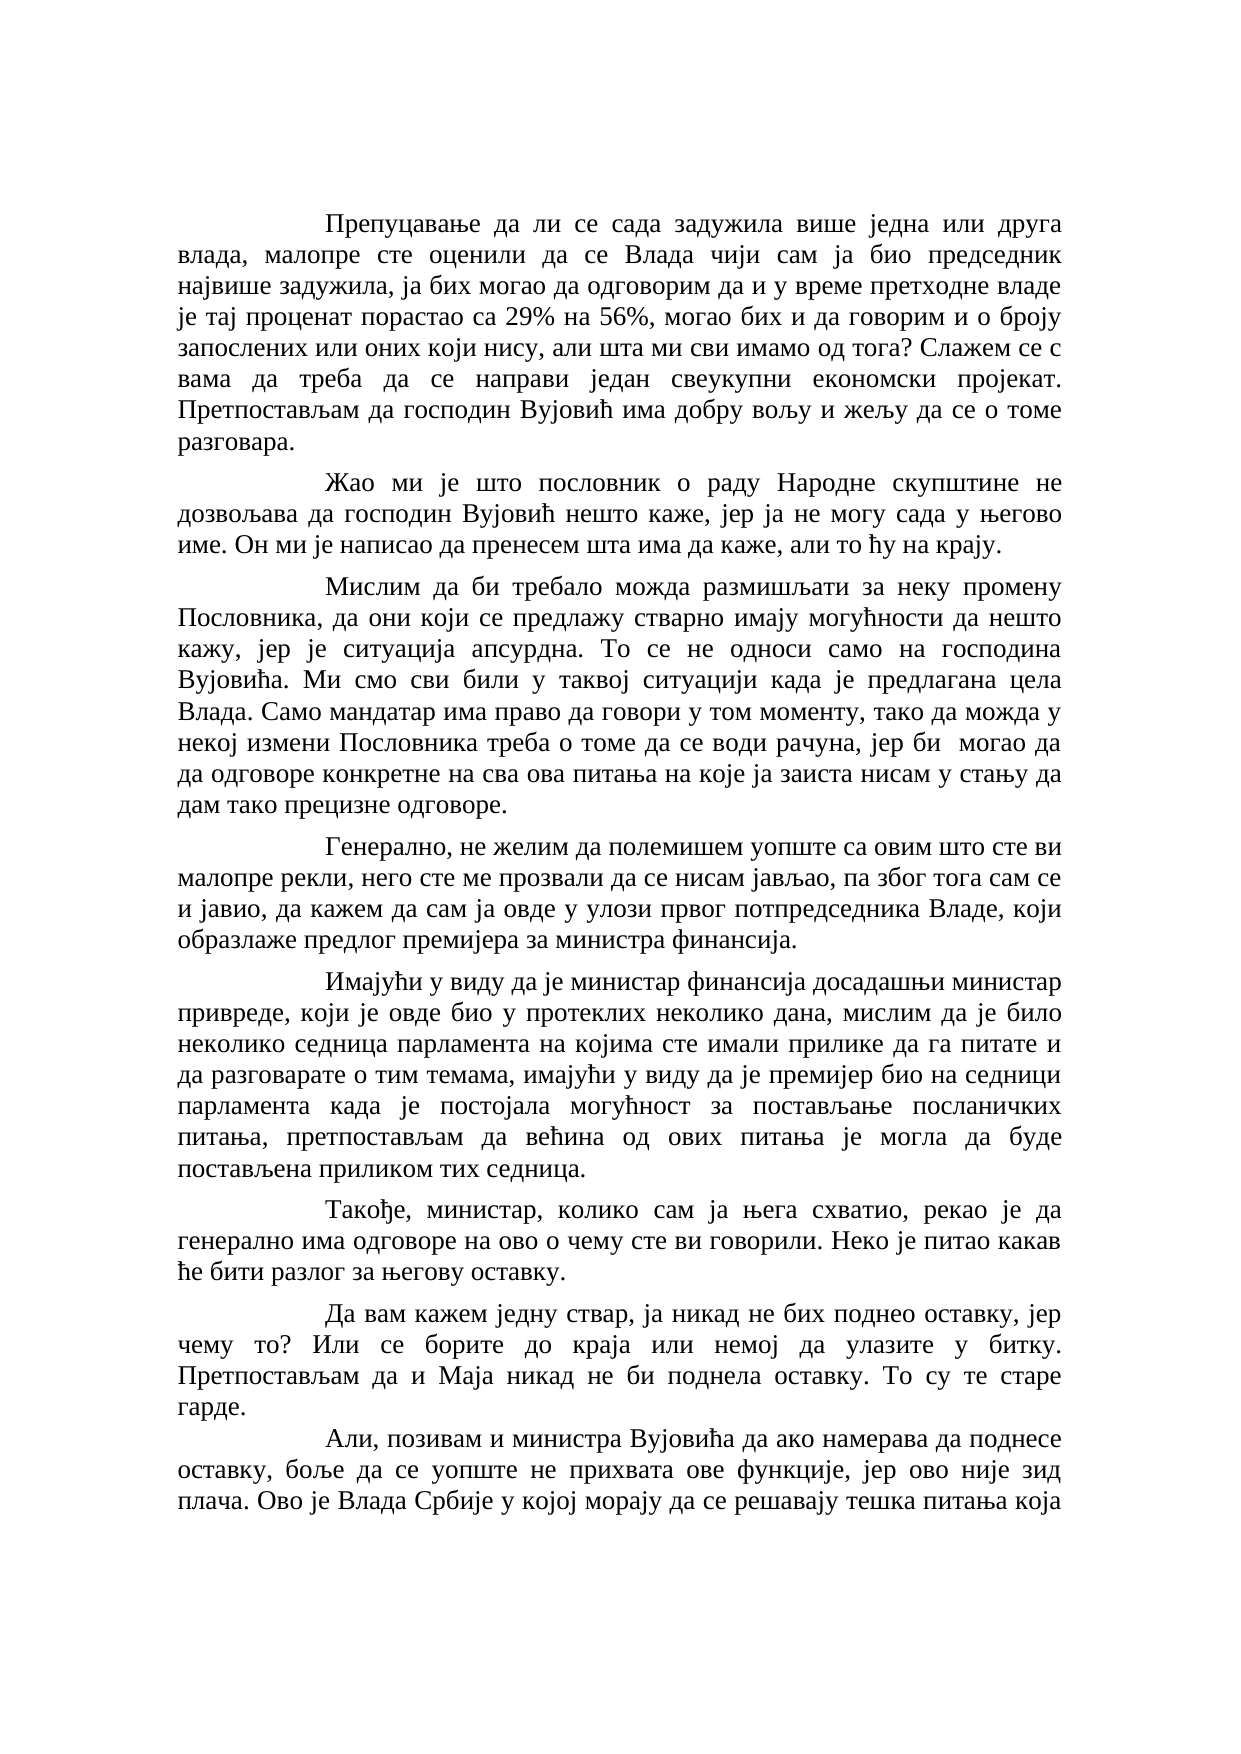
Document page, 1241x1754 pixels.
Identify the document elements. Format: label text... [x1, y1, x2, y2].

text Да вам кажем једну ствар, ја никад не бих поднео оставку, јер чему то? Или се борите до краја или немој да улазите у битку. Претпостављам да и Маја никад не би поднела оставку. То су те старе гарде. [177, 1297, 1063, 1422]
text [177, 1422, 1063, 1515]
text Жао ми је што пословник о раду Народне скупштине не дозвољава да господин Вујовић нешто каже, јер ја не могу сада у његово име. Он ми је написао да пренесем шта има да каже, али то ћу на крају. [177, 466, 1063, 560]
text Такође, министар, колико сам ја њега схватио, рекао је да генерално има одговоре на ово о чему сте ви говорили. Неко је питао какав ће бити разлог за његову оставку. [177, 1193, 1063, 1287]
text Имајући у виду да је министар финансија досадашњи министар привреде, који је овде био у протеклих неколико дана, мислим да је било неколико седница парламента на којима сте имали прилике да га питате и да разговарате о тим темама, имајући у виду да је премијер био на седници парламента када је постојала могућност за постављање посланичких питања, претпостављам да већина од ових питања је могла да буде постављена приликом тих седница. [177, 965, 1063, 1183]
text Мислим да би требало можда размишљати за неку промену Пословника, да они који се предлажу стварно имају могућности да нешто кажу, јер је ситуација апсурдна. То се не односи само на господина Вујовића. Ми смо сви били у таквој ситуацији када је предлагана цела Влада. Само мандатар има право да говори у том моменту, тако да можда у некој измени Пословника треба о томе да се води рачуна, јер би могао да да одговоре конкретне на сва ова питања на које ја заиста нисам у стању да дам тако прецизне одговоре. [177, 570, 1063, 819]
text Препуцавање да ли се сада задужила више једна или друга влада, малопре сте оценили да се Влада чији сам ја био председник највише задужила, ја бих могао да одговорим да и у време претходне владе је тај проценат порастао са 29% на 56%, могао бих и да говорим и о броју запослених или оних који нису, али шта ми сви имамо од тога? Слажем се с вама да треба да се направи један свеукупни економски пројекат. Претпостављам да господин Вујовић има добру вољу и жељу да се о томе разговара. [177, 207, 1063, 456]
text Генерално, не желим да полемишем уопште са овим што сте ви малопре рекли, него сте ме прозвали да се нисам јављао, па због тога сам се и јавио, да кажем да сам ја овде у улози првог потпредседника Владе, који образлаже предлог премијера за министра финансија. [177, 830, 1063, 954]
